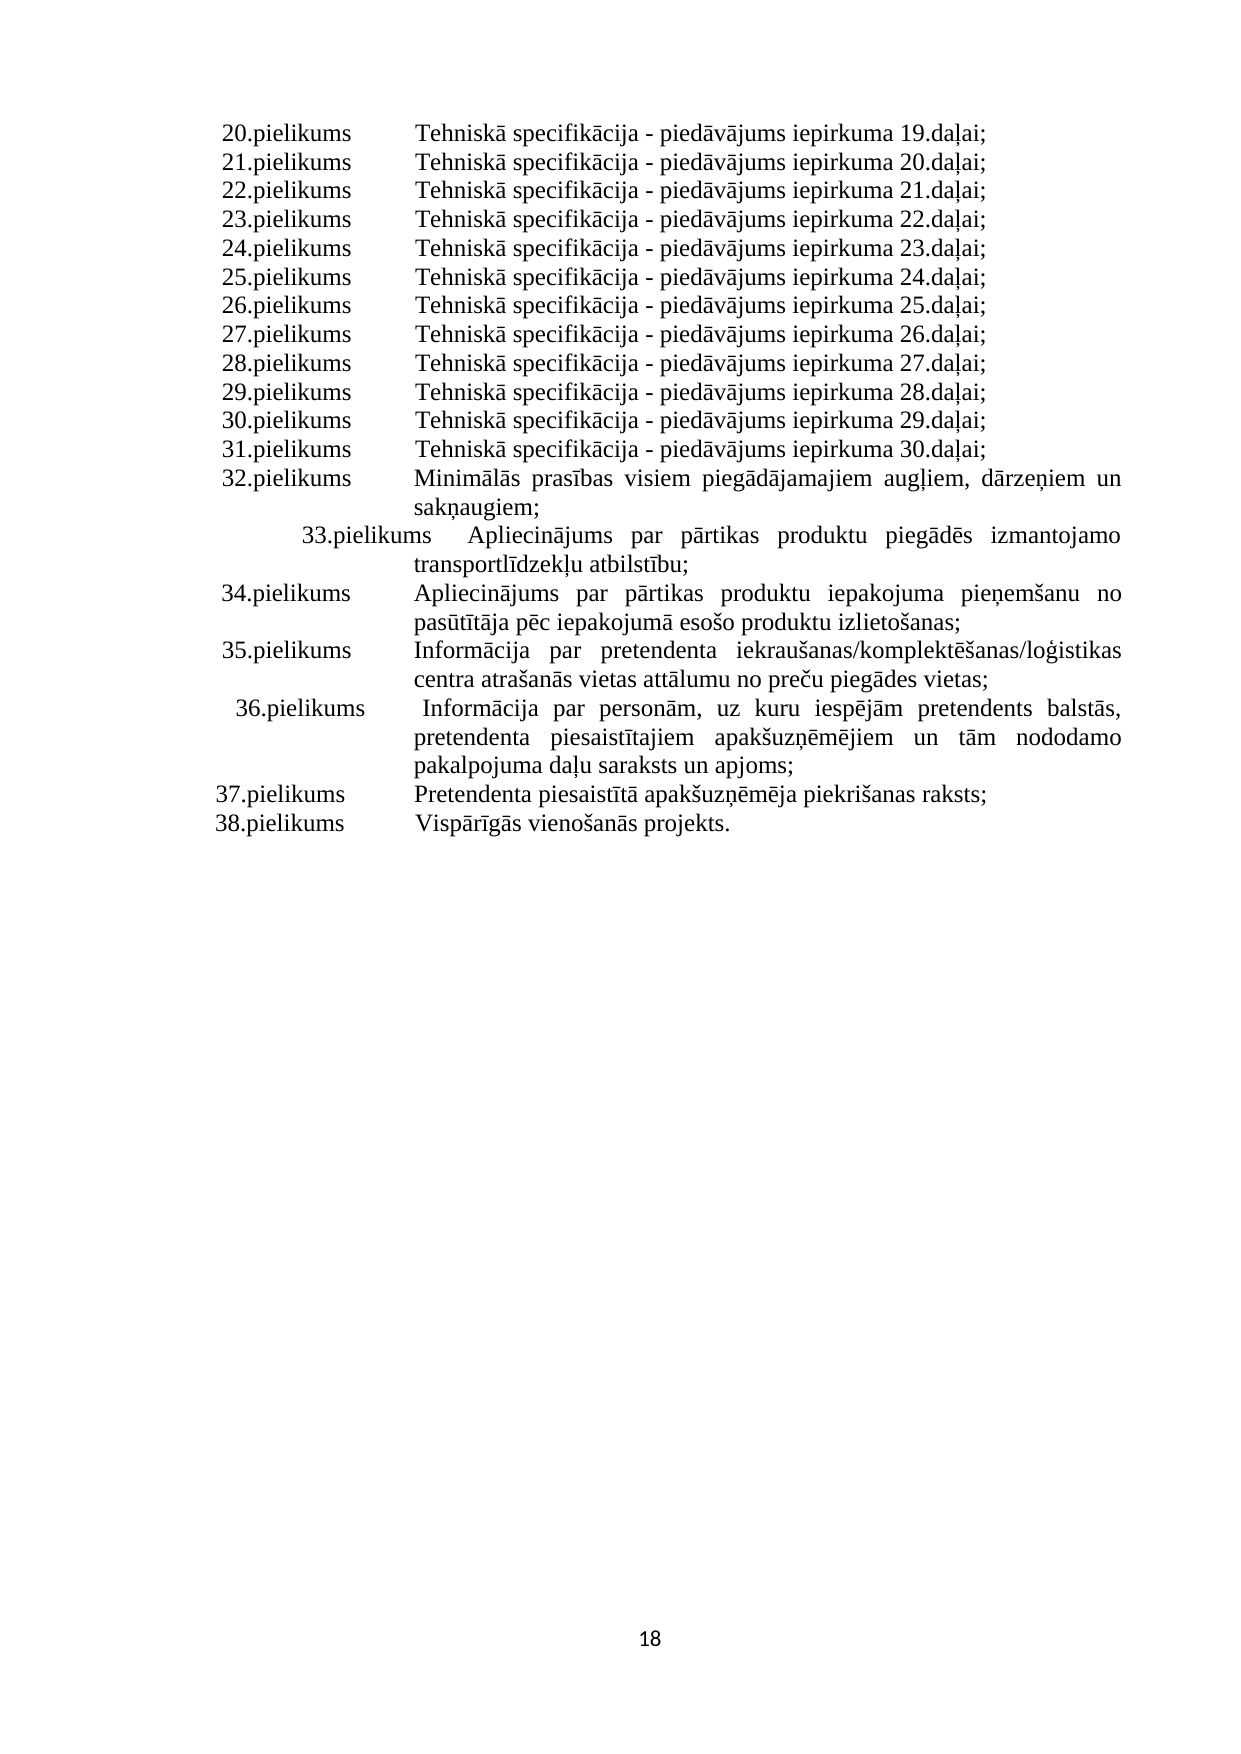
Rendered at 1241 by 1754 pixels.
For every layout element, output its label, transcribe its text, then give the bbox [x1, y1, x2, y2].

text 27.pielikums Tehniskā specifikācija - piedāvājums iepirkuma 26.daļai; [222, 319, 1122, 348]
text 23.pielikums Tehniskā specifikācija - piedāvājums iepirkuma 22.daļai; [222, 204, 1122, 233]
text 24.pielikums Tehniskā specifikācija - piedāvājums iepirkuma 23.daļai; [222, 233, 1122, 262]
text 26.pielikums Tehniskā specifikācija - piedāvājums iepirkuma 25.daļai; [222, 291, 1122, 319]
text 34.pielikums Apliecinājums par pārtikas produktu iepakojuma pieņemšanu no pasūtītāja pēc iepakojumā esošo produktu izlietošanas; [177, 578, 1122, 636]
text 28.pielikums Tehniskā specifikācija - piedāvājums iepirkuma 27.daļai; [222, 348, 1122, 377]
text 33.pielikums Apliecinājums par pārtikas produktu piegādēs izmantojamo transportlīdzekļu atbilstību; [177, 521, 1122, 578]
text 38.pielikums Vispārīgās vienošanās projekts. [177, 808, 1122, 837]
text 37.pielikums Pretendenta piesaistītā apakšuzņēmēja piekrišanas raksts; [147, 779, 1122, 808]
text 35.pielikums Informācija par pretendenta iekraušanas/komplektēšanas/loģistikas centra atrašanās vietas attālumu no preču piegādes vietas; [222, 636, 1122, 693]
text 36.pielikums Informācija par personām, uz kuru iespējām pretendents balstās, pretendenta piesaistītajiem apakšuzņēmējiem un tām nododamo pakalpojuma daļu saraksts un apjoms; [207, 693, 1122, 779]
text 20.pielikums Tehniskā specifikācija - piedāvājums iepirkuma 19.daļai; [222, 118, 1122, 147]
text 29.pielikums Tehniskā specifikācija - piedāvājums iepirkuma 28.daļai; [222, 377, 1122, 406]
text 25.pielikums Tehniskā specifikācija - piedāvājums iepirkuma 24.daļai; [222, 262, 1122, 291]
text 22.pielikums Tehniskā specifikācija - piedāvājums iepirkuma 21.daļai; [222, 176, 1122, 204]
text 32.pielikums Minimālās prasības visiem piegādājamajiem augļiem, dārzeņiem un sakņaugiem; [222, 463, 1122, 521]
text 21.pielikums Tehniskā specifikācija - piedāvājums iepirkuma 20.daļai; [222, 147, 1122, 176]
text 30.pielikums Tehniskā specifikācija - piedāvājums iepirkuma 29.daļai; [222, 406, 1122, 434]
text 31.pielikums Tehniskā specifikācija - piedāvājums iepirkuma 30.daļai; [222, 434, 1122, 463]
